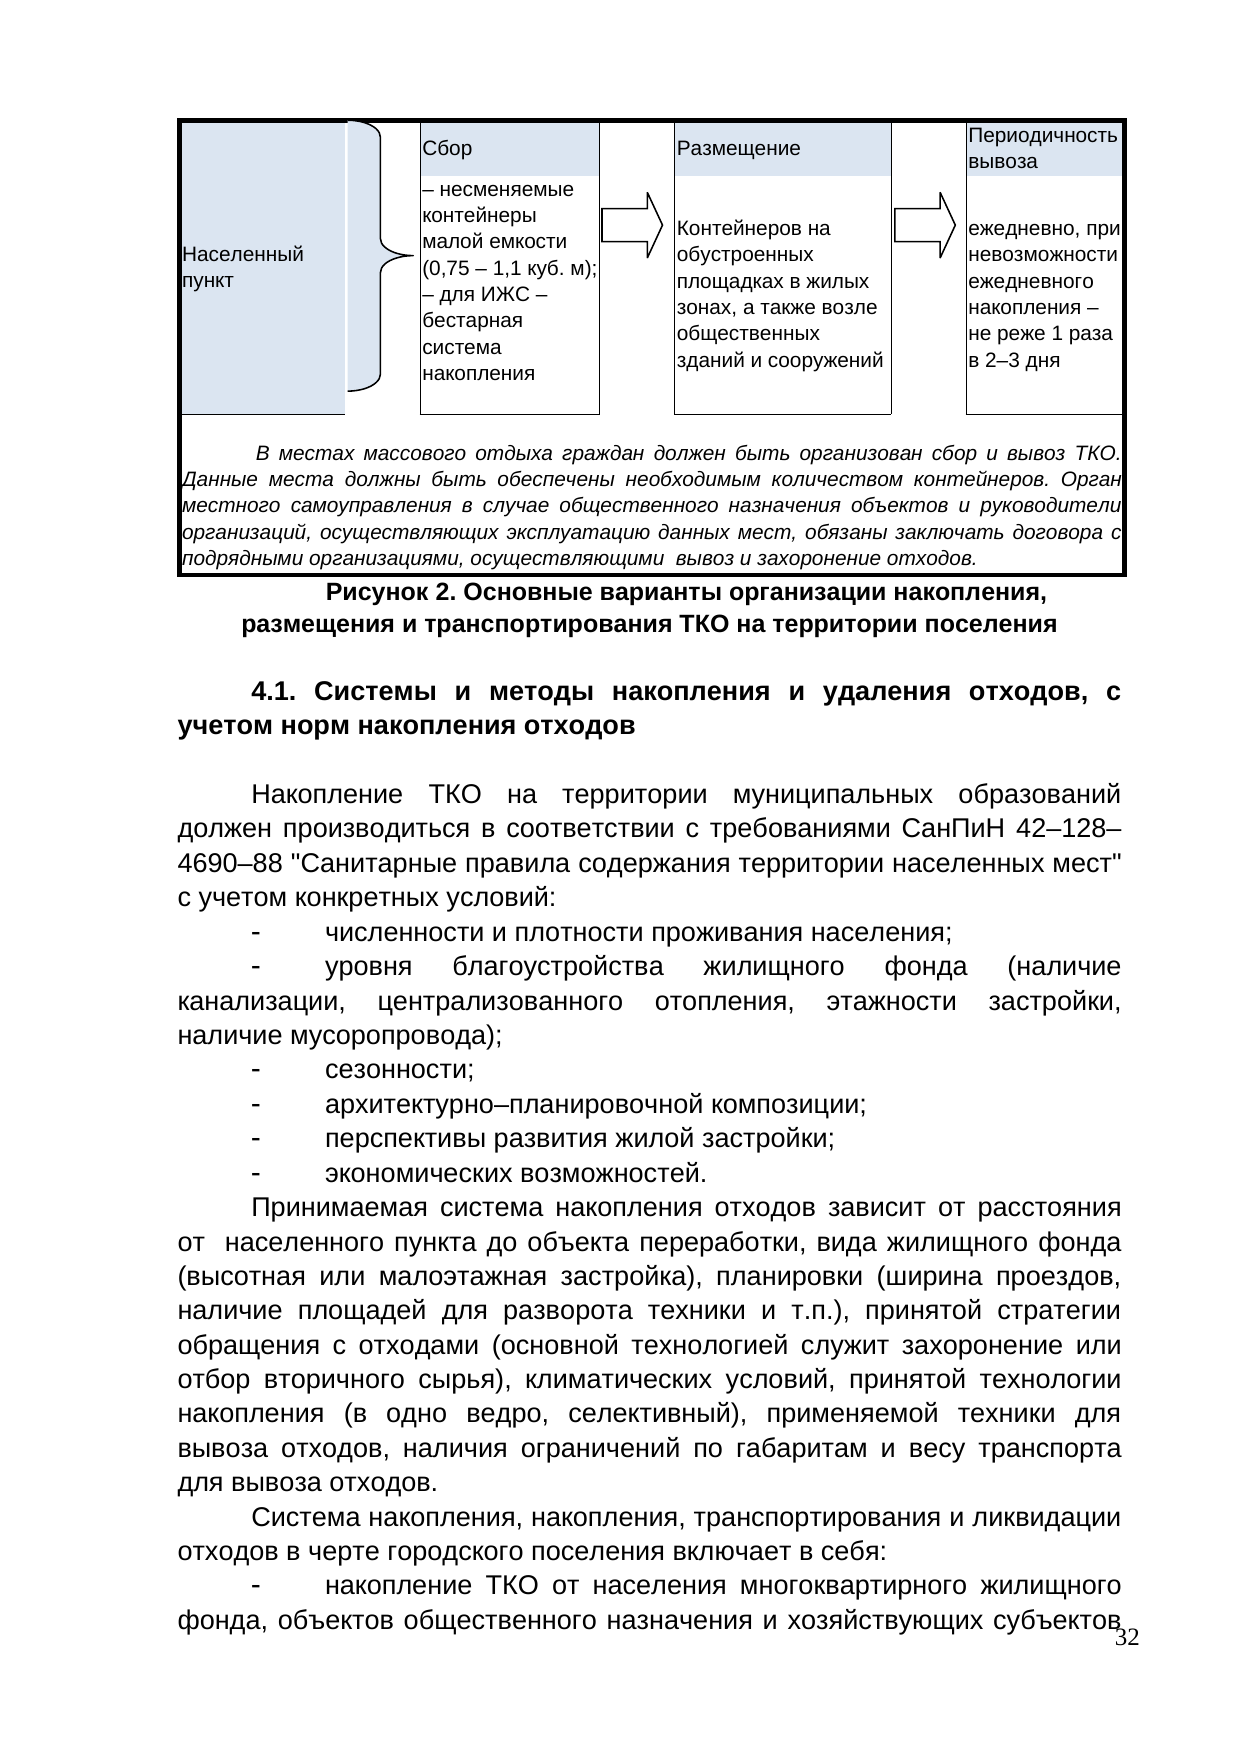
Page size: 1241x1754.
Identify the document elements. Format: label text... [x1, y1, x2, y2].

table_header Населенный пункт [182, 123, 345, 414]
text Принимаемая система накопления отходов зависит от расстояния от населенного пункта до объекта переработки, вида жилищного фонда (высотная или малоэтажная застройка), планировки (ширина проездов, наличие площадей для разворота техники и т.п.), принятой стратегии обращения с отходами (основной технологией служит захоронение или отбор вторичного сырья), климатических условий, принятой технологии накопления (в одно ведро, селективный), применяемой техники для вывоза отходов, наличия ограничений по габаритам и весу транспорта для вывоза отходов. [177, 1191, 1122, 1497]
list перспективы развития жилой застройки; [177, 1122, 1122, 1153]
list численности и плотности проживания населения; [177, 916, 1122, 947]
list экономических возможностей. [177, 1157, 1122, 1188]
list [177, 1569, 1122, 1635]
table_cell – несменяемые контейнеры малой емкости (0,75 – 1,1 куб. м); – для ИЖС – бестарная система накопления [421, 176, 599, 414]
table_header [600, 123, 674, 414]
table_header [892, 123, 966, 414]
table_header Размещение [675, 123, 891, 176]
subtitle 4.1. Системы и методы накопления и удаления отходов, с учетом норм накопления отходов [177, 675, 1122, 741]
table_cell Контейнеров на обустроенных площадках в жилых зонах, а также возле общественных зданий и сооружений [675, 176, 891, 414]
table_cell В местах массового отдыха граждан должен быть организован сбор и вывоз ТКО. Данные места должны быть обеспечены необходимым количеством контейнеров. Орган местного самоуправления в случае общественного назначения объектов и руководители организаций, осуществляющих эксплуатацию данных мест, обязаны заключать договора с подрядными организациями, осуществляющими вывоз и захоронение отходов. [182, 414, 1122, 573]
text Система накопления, накопления, транспортирования и ликвидации отходов в черте городского поселения включает в себя: [177, 1501, 1122, 1566]
table_header Сбор [421, 123, 599, 176]
text Накопление ТКО на территории муниципальных образований должен производиться в соответствии с требованиями СанПиН 42–128–4690–88 "Санитарные правила содержания территории населенных мест" с учетом конкретных условий: [177, 778, 1122, 912]
table_header [345, 123, 420, 414]
text Рисунок 2. Основные варианты организации накопления, размещения и транспортирования ТКО на территории поселения [177, 577, 1122, 638]
table_cell ежедневно, при невозможности ежедневного накопления – не реже 1 раза в 2–3 дня [967, 176, 1122, 414]
list уровня благоустройства жилищного фонда (наличие канализации, централизованного отопления, этажности застройки, наличие мусоропровода); [177, 950, 1122, 1050]
list архитектурно–планировочной композиции; [177, 1088, 1122, 1119]
table_header Периодичность вывоза [967, 123, 1122, 176]
list сезонности; [177, 1053, 1122, 1084]
